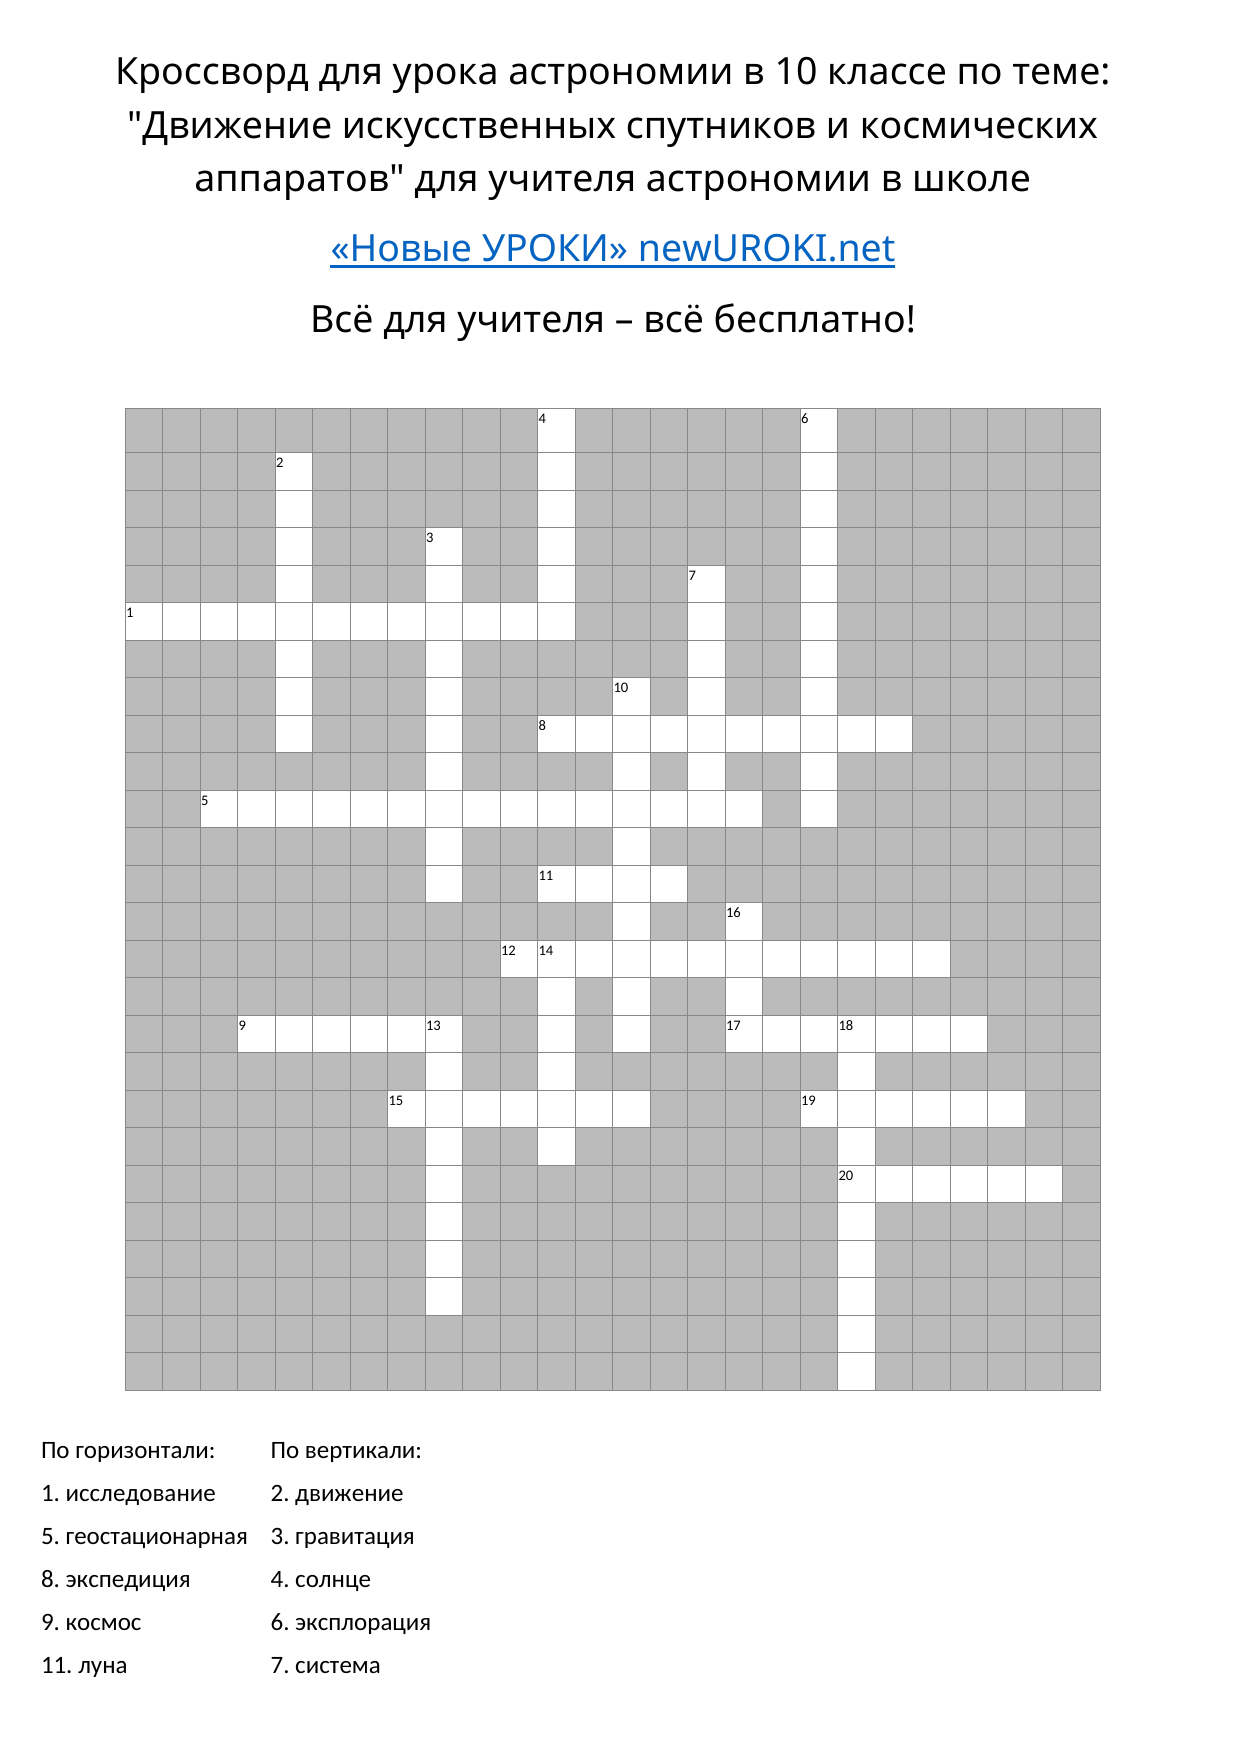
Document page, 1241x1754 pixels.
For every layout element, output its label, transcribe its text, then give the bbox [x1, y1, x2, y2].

table_cell [688, 791, 725, 827]
table_cell [951, 491, 987, 527]
table_cell [838, 566, 875, 602]
table_cell [913, 791, 950, 827]
table_cell [951, 978, 987, 1015]
table_cell [838, 491, 875, 527]
table_cell [388, 941, 425, 977]
table_cell [951, 528, 987, 565]
table_cell [1026, 753, 1062, 790]
table_cell [801, 1353, 837, 1390]
table_cell [951, 1278, 987, 1315]
table_cell [576, 1353, 612, 1390]
table_cell [801, 641, 837, 677]
table_cell [1026, 603, 1062, 640]
table_cell [913, 716, 950, 752]
table_cell [1026, 1053, 1062, 1090]
table_cell [1026, 941, 1062, 977]
table_header [763, 409, 800, 452]
table_cell [838, 641, 875, 677]
table_cell [201, 1091, 237, 1127]
table_cell [538, 791, 575, 827]
table_cell [988, 1316, 1025, 1352]
table_cell [988, 641, 1025, 677]
table_cell [613, 828, 650, 865]
table_cell [1026, 1278, 1062, 1315]
table_cell [988, 1128, 1025, 1165]
table_cell [313, 1241, 350, 1277]
table_cell [876, 866, 912, 902]
table_cell [576, 978, 612, 1015]
table_cell [351, 453, 387, 490]
table_cell [763, 1316, 800, 1352]
table_cell [201, 716, 237, 752]
table_cell [913, 1016, 950, 1052]
table_cell [726, 566, 762, 602]
table_cell [988, 1091, 1025, 1127]
table_cell [501, 1278, 537, 1315]
table_cell [163, 1203, 200, 1240]
table_cell [988, 1241, 1025, 1277]
table_cell [576, 641, 612, 677]
table_cell [688, 1241, 725, 1277]
table_cell [613, 603, 650, 640]
table_cell [651, 828, 687, 865]
table_cell [913, 941, 950, 977]
table_cell [613, 1053, 650, 1090]
table_cell [388, 491, 425, 527]
table_cell [351, 603, 387, 640]
table_cell [351, 941, 387, 977]
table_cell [30, 1477, 259, 1692]
table_cell [801, 941, 837, 977]
table_cell [463, 828, 500, 865]
table_cell [951, 828, 987, 865]
table_cell [613, 528, 650, 565]
table_cell [688, 491, 725, 527]
table_cell [501, 1353, 537, 1390]
table_cell [276, 1353, 312, 1390]
table_cell 13 [426, 1016, 462, 1052]
table_cell [201, 978, 237, 1015]
table_cell [576, 528, 612, 565]
table_cell [313, 1278, 350, 1315]
table_cell [876, 566, 912, 602]
table_cell [801, 566, 837, 602]
table_cell [613, 1091, 650, 1127]
table_cell [613, 1316, 650, 1352]
table_cell [1026, 1353, 1062, 1390]
table_cell [163, 716, 200, 752]
table_cell [913, 1053, 950, 1090]
table_cell [126, 528, 162, 565]
table_cell 11 [538, 866, 575, 902]
table_cell [1063, 1241, 1100, 1277]
table_cell [688, 1203, 725, 1240]
table_cell [651, 1053, 687, 1090]
table_cell [463, 1128, 500, 1165]
table_cell [538, 641, 575, 677]
table_cell [351, 1316, 387, 1352]
table_cell [463, 566, 500, 602]
table_cell [351, 641, 387, 677]
table_cell [163, 828, 200, 865]
table_cell [163, 453, 200, 490]
table_cell [463, 1091, 500, 1127]
table_cell [763, 716, 800, 752]
table_cell [276, 866, 312, 902]
table_cell 9 [238, 1016, 275, 1052]
table_cell [163, 753, 200, 790]
table_cell [988, 491, 1025, 527]
table_cell [351, 978, 387, 1015]
table_cell [838, 453, 875, 490]
table_cell [238, 1353, 275, 1390]
table_cell [688, 753, 725, 790]
table_cell [201, 678, 237, 715]
table_cell [163, 641, 200, 677]
table_cell [801, 678, 837, 715]
table_cell [238, 603, 275, 640]
table_cell [163, 791, 200, 827]
table_cell [126, 716, 162, 752]
table_cell [426, 1278, 462, 1315]
table_cell [463, 641, 500, 677]
table_cell [988, 1278, 1025, 1315]
table_cell [988, 678, 1025, 715]
table_cell [351, 1166, 387, 1202]
table_cell [126, 566, 162, 602]
table_cell [876, 753, 912, 790]
table_cell [1026, 716, 1062, 752]
table_cell [576, 866, 612, 902]
table_cell [538, 678, 575, 715]
table_cell [1063, 1166, 1100, 1202]
table_cell [313, 753, 350, 790]
table_cell [801, 903, 837, 940]
table_cell [688, 1166, 725, 1202]
table_cell [201, 753, 237, 790]
table_cell [801, 1053, 837, 1090]
table_cell [388, 753, 425, 790]
table_cell [501, 603, 537, 640]
table_cell [426, 566, 462, 602]
table_cell [426, 1241, 462, 1277]
table_cell [838, 1128, 875, 1165]
table_cell [913, 1241, 950, 1277]
table_cell [538, 603, 575, 640]
table_cell [988, 866, 1025, 902]
table_cell [238, 903, 275, 940]
table_cell [238, 1128, 275, 1165]
table_cell [726, 753, 762, 790]
table_cell [238, 978, 275, 1015]
table_cell [538, 1091, 575, 1127]
table_cell [913, 1166, 950, 1202]
table_cell [238, 716, 275, 752]
table_cell [801, 1278, 837, 1315]
table_cell [538, 491, 575, 527]
table_cell [763, 678, 800, 715]
table_cell [688, 941, 725, 977]
table_cell [313, 791, 350, 827]
table_cell [1026, 978, 1062, 1015]
table_cell [1063, 828, 1100, 865]
table_cell [201, 1278, 237, 1315]
table_cell [876, 491, 912, 527]
table_cell [838, 678, 875, 715]
table_cell [838, 866, 875, 902]
table_cell [538, 1316, 575, 1352]
table_cell [988, 791, 1025, 827]
table_cell [726, 828, 762, 865]
table_cell [426, 641, 462, 677]
table_cell [838, 941, 875, 977]
table_cell [688, 716, 725, 752]
table_cell [688, 1016, 725, 1052]
table_cell [388, 1203, 425, 1240]
table_cell [763, 1278, 800, 1315]
table_header [876, 409, 912, 452]
table_cell [876, 528, 912, 565]
table_cell [501, 678, 537, 715]
table_cell [651, 1016, 687, 1052]
table_cell [988, 828, 1025, 865]
table_cell [163, 1316, 200, 1352]
table_cell [576, 903, 612, 940]
table_cell [1026, 791, 1062, 827]
table_cell [801, 716, 837, 752]
table_cell [838, 1053, 875, 1090]
table_cell [651, 941, 687, 977]
table_cell [276, 903, 312, 940]
table_cell [726, 678, 762, 715]
table_cell [276, 1316, 312, 1352]
table_cell [313, 491, 350, 527]
table_cell [463, 603, 500, 640]
table_cell [876, 603, 912, 640]
table_cell [388, 716, 425, 752]
table_cell [763, 641, 800, 677]
table_cell [876, 1053, 912, 1090]
table_cell [913, 978, 950, 1015]
table_header По горизонтали: [30, 1434, 259, 1477]
table_cell [576, 828, 612, 865]
table_header [688, 409, 725, 452]
table_cell [613, 791, 650, 827]
table_cell [876, 1278, 912, 1315]
table_cell [426, 791, 462, 827]
table_cell [126, 828, 162, 865]
table_cell [951, 1091, 987, 1127]
table_cell [538, 528, 575, 565]
table_cell [163, 1128, 200, 1165]
table_cell [538, 453, 575, 490]
table_cell [913, 866, 950, 902]
table_cell [463, 528, 500, 565]
table_cell [313, 528, 350, 565]
table_cell [763, 866, 800, 902]
table_cell [126, 1166, 162, 1202]
table_cell [463, 978, 500, 1015]
table_cell [276, 1016, 312, 1052]
table_cell [463, 753, 500, 790]
table_cell [501, 1166, 537, 1202]
table_cell [201, 1353, 237, 1390]
table_cell [951, 903, 987, 940]
table_cell [688, 1278, 725, 1315]
table_cell [238, 491, 275, 527]
table_cell [951, 753, 987, 790]
table_cell [238, 1316, 275, 1352]
table_cell [313, 1016, 350, 1052]
table_cell [463, 941, 500, 977]
table_header [201, 409, 237, 452]
table_cell [1063, 491, 1100, 527]
table_cell [576, 753, 612, 790]
table_header [126, 409, 162, 452]
table_cell [613, 491, 650, 527]
table_cell [801, 1166, 837, 1202]
table_cell [951, 791, 987, 827]
table_cell [501, 528, 537, 565]
table_cell [913, 1278, 950, 1315]
table_cell [163, 903, 200, 940]
table_cell [688, 603, 725, 640]
table_cell [538, 566, 575, 602]
table_cell [763, 603, 800, 640]
table_cell [463, 491, 500, 527]
table_cell [426, 1091, 462, 1127]
table_cell [838, 1278, 875, 1315]
table_cell [463, 866, 500, 902]
table_cell [1026, 1128, 1062, 1165]
table_cell [501, 716, 537, 752]
table_cell [126, 753, 162, 790]
table_cell [688, 1316, 725, 1352]
table_cell [876, 1016, 912, 1052]
table_cell [1026, 1241, 1062, 1277]
table_cell [988, 753, 1025, 790]
table_cell [463, 1316, 500, 1352]
table_cell [426, 978, 462, 1015]
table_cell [259, 1477, 446, 1692]
table_cell [351, 1241, 387, 1277]
table_cell [388, 1128, 425, 1165]
table_cell [426, 1353, 462, 1390]
table_cell [351, 1353, 387, 1390]
table_cell [501, 753, 537, 790]
table_cell [576, 1166, 612, 1202]
table_cell [988, 716, 1025, 752]
table_cell [1063, 528, 1100, 565]
table_cell 8 [538, 716, 575, 752]
table_cell [913, 453, 950, 490]
table_cell [463, 1241, 500, 1277]
table_cell [726, 1166, 762, 1202]
table_cell [163, 1166, 200, 1202]
table_cell [763, 453, 800, 490]
table_cell [1063, 566, 1100, 602]
table_cell [688, 1053, 725, 1090]
table_cell [726, 978, 762, 1015]
table_cell [913, 753, 950, 790]
table_cell [763, 491, 800, 527]
table_cell [1063, 1128, 1100, 1165]
table_cell [763, 791, 800, 827]
table_cell [501, 903, 537, 940]
table_header [388, 409, 425, 452]
table_cell [1063, 453, 1100, 490]
table_cell [351, 903, 387, 940]
table_cell [613, 753, 650, 790]
table_cell [876, 978, 912, 1015]
table_cell [201, 1166, 237, 1202]
table_cell [688, 528, 725, 565]
table_cell [876, 903, 912, 940]
table_cell [913, 1091, 950, 1127]
table_cell [313, 1203, 350, 1240]
table_cell [388, 1241, 425, 1277]
table_cell [126, 1353, 162, 1390]
table_cell [201, 1316, 237, 1352]
table_cell [613, 866, 650, 902]
table_header [501, 409, 537, 452]
table_cell [163, 978, 200, 1015]
table_cell [426, 903, 462, 940]
table_cell [651, 1203, 687, 1240]
table_cell [726, 453, 762, 490]
table_cell [538, 978, 575, 1015]
table_cell [126, 1278, 162, 1315]
table_cell [276, 1053, 312, 1090]
table_cell [163, 678, 200, 715]
table_cell [726, 491, 762, 527]
table_cell [763, 1203, 800, 1240]
table_cell [313, 641, 350, 677]
table_cell [801, 491, 837, 527]
table_cell [426, 491, 462, 527]
table_cell [801, 528, 837, 565]
table_cell [576, 678, 612, 715]
table_cell [726, 1203, 762, 1240]
table_cell [913, 641, 950, 677]
table_cell [501, 1016, 537, 1052]
table_cell [726, 716, 762, 752]
table_cell [501, 1128, 537, 1165]
table_cell [501, 453, 537, 490]
table_cell [651, 641, 687, 677]
table_cell [426, 828, 462, 865]
table_cell [238, 453, 275, 490]
table_cell [726, 941, 762, 977]
table_cell [876, 1203, 912, 1240]
table_cell [163, 1091, 200, 1127]
table_cell [463, 1353, 500, 1390]
table_cell [163, 528, 200, 565]
table_cell [538, 903, 575, 940]
table_cell [913, 491, 950, 527]
table_cell [463, 1166, 500, 1202]
table_cell 18 [838, 1016, 875, 1052]
table_cell [1026, 453, 1062, 490]
table_cell [201, 1128, 237, 1165]
table_cell [838, 978, 875, 1015]
table_cell [951, 866, 987, 902]
table_cell [538, 1053, 575, 1090]
table_header [651, 409, 687, 452]
table_cell [576, 1016, 612, 1052]
table_cell [238, 1278, 275, 1315]
table_cell [313, 1053, 350, 1090]
table_cell [426, 1316, 462, 1352]
table_cell [651, 528, 687, 565]
table_cell [538, 1241, 575, 1277]
table_cell [763, 941, 800, 977]
table_cell [276, 1241, 312, 1277]
table_header [313, 409, 350, 452]
table_cell [951, 1016, 987, 1052]
table_cell [126, 1128, 162, 1165]
table_cell [426, 1128, 462, 1165]
table_cell 20 [838, 1166, 875, 1202]
table_cell [613, 1353, 650, 1390]
table_cell [726, 1241, 762, 1277]
table_header [426, 409, 462, 452]
table_cell [126, 941, 162, 977]
table_cell [388, 453, 425, 490]
table_cell [463, 453, 500, 490]
table_cell [876, 641, 912, 677]
table_cell [876, 1128, 912, 1165]
table_cell [688, 1091, 725, 1127]
table_cell [1063, 866, 1100, 902]
table_cell [988, 528, 1025, 565]
table_header [913, 409, 950, 452]
table_cell [313, 453, 350, 490]
table_cell [951, 1316, 987, 1352]
table_cell [351, 866, 387, 902]
table_cell [576, 1128, 612, 1165]
table_cell [838, 528, 875, 565]
table_cell [426, 453, 462, 490]
table_cell [426, 1166, 462, 1202]
table_cell [501, 1053, 537, 1090]
table_cell [726, 1316, 762, 1352]
table_cell [651, 1241, 687, 1277]
table_cell [1026, 528, 1062, 565]
table_cell [613, 903, 650, 940]
table_cell 3 [426, 528, 462, 565]
table_header [163, 409, 200, 452]
table_cell [688, 1353, 725, 1390]
table_cell [613, 1203, 650, 1240]
table_cell [613, 1016, 650, 1052]
table_cell [688, 903, 725, 940]
table_cell [126, 1091, 162, 1127]
table_cell [1063, 1316, 1100, 1352]
table_cell [538, 1128, 575, 1165]
table_cell 2 [276, 453, 312, 490]
table_cell [876, 453, 912, 490]
table_cell [913, 828, 950, 865]
table_cell [201, 641, 237, 677]
table_cell [913, 566, 950, 602]
table_cell 17 [726, 1016, 762, 1052]
table_cell [201, 491, 237, 527]
table_cell [388, 641, 425, 677]
table_cell [1026, 1166, 1062, 1202]
table_cell [238, 1091, 275, 1127]
table_cell [388, 1016, 425, 1052]
table_cell [801, 1128, 837, 1165]
table_cell [313, 903, 350, 940]
table_cell [238, 1241, 275, 1277]
table_cell [801, 866, 837, 902]
table_cell [1026, 1203, 1062, 1240]
table_cell [276, 603, 312, 640]
table_cell [426, 716, 462, 752]
table_cell [763, 978, 800, 1015]
table_cell [126, 791, 162, 827]
table_cell [651, 1353, 687, 1390]
table_cell [538, 1203, 575, 1240]
table_cell [313, 1166, 350, 1202]
table_cell [651, 491, 687, 527]
table_header 4 [538, 409, 575, 452]
table_cell [576, 716, 612, 752]
table_header [951, 409, 987, 452]
table_cell [951, 716, 987, 752]
table_cell [1063, 1203, 1100, 1240]
table_cell [276, 1166, 312, 1202]
table_cell [276, 678, 312, 715]
table_cell [651, 716, 687, 752]
table_cell [576, 1241, 612, 1277]
table_cell [351, 1128, 387, 1165]
table_cell [651, 1278, 687, 1315]
table_cell [763, 1016, 800, 1052]
table_cell [763, 1053, 800, 1090]
table_cell [763, 1091, 800, 1127]
table_cell [238, 753, 275, 790]
table_cell [726, 866, 762, 902]
table_cell 1 [126, 603, 162, 640]
table_cell [163, 866, 200, 902]
table_cell [501, 641, 537, 677]
table_cell [876, 1241, 912, 1277]
table_cell [801, 1316, 837, 1352]
table_cell [463, 716, 500, 752]
table_cell [651, 791, 687, 827]
table_cell [238, 1053, 275, 1090]
table_cell [838, 753, 875, 790]
table_cell [1063, 1278, 1100, 1315]
table_cell [988, 941, 1025, 977]
table_cell [726, 641, 762, 677]
table_cell [801, 1241, 837, 1277]
table_cell [763, 828, 800, 865]
table_cell [313, 1316, 350, 1352]
table_cell [426, 603, 462, 640]
table_header [576, 409, 612, 452]
table_cell [351, 1091, 387, 1127]
table_cell [576, 941, 612, 977]
table_cell [688, 866, 725, 902]
table_cell [276, 978, 312, 1015]
table_header [1026, 409, 1062, 452]
table_header [838, 409, 875, 452]
table_cell [388, 1053, 425, 1090]
table_cell 7 [688, 566, 725, 602]
table_cell [313, 716, 350, 752]
table_cell [613, 641, 650, 677]
table_cell [651, 1166, 687, 1202]
table_cell [1063, 753, 1100, 790]
table_cell [951, 641, 987, 677]
table_header [351, 409, 387, 452]
table_cell [763, 566, 800, 602]
table_cell 19 [801, 1091, 837, 1127]
table_cell 12 [501, 941, 537, 977]
table_cell [613, 978, 650, 1015]
table_cell [351, 566, 387, 602]
table_cell [313, 678, 350, 715]
table_cell [463, 791, 500, 827]
table_cell [426, 941, 462, 977]
table_cell [951, 1353, 987, 1390]
table_cell [1063, 1053, 1100, 1090]
table_cell [1026, 1016, 1062, 1052]
table_cell [651, 1316, 687, 1352]
table_cell [351, 678, 387, 715]
table_cell [951, 1053, 987, 1090]
table_cell [913, 1128, 950, 1165]
table_cell [1026, 678, 1062, 715]
table_cell [351, 716, 387, 752]
table_cell 15 [388, 1091, 425, 1127]
table_cell [876, 716, 912, 752]
table_cell [576, 566, 612, 602]
table_cell [613, 566, 650, 602]
table_cell [463, 903, 500, 940]
table_cell [538, 1278, 575, 1315]
table_cell 10 [613, 678, 650, 715]
table_cell [538, 1166, 575, 1202]
table_cell [163, 566, 200, 602]
table_cell [838, 903, 875, 940]
table_cell [651, 1091, 687, 1127]
table_cell [876, 941, 912, 977]
table_cell [613, 716, 650, 752]
table_cell [613, 1166, 650, 1202]
table_cell [988, 903, 1025, 940]
table_cell [651, 753, 687, 790]
table_cell [276, 1278, 312, 1315]
table_cell [876, 1166, 912, 1202]
table_cell [801, 603, 837, 640]
table_cell [388, 978, 425, 1015]
table_cell [913, 1353, 950, 1390]
table_cell [876, 678, 912, 715]
table_cell [651, 453, 687, 490]
table_cell [1026, 491, 1062, 527]
table_cell [238, 1166, 275, 1202]
table_header [988, 409, 1025, 452]
table_cell [238, 866, 275, 902]
table_cell [651, 903, 687, 940]
table_cell [388, 828, 425, 865]
table_cell [838, 603, 875, 640]
table_cell [838, 791, 875, 827]
table_cell [688, 1128, 725, 1165]
table_cell [463, 1053, 500, 1090]
table_cell [201, 941, 237, 977]
table_cell [801, 978, 837, 1015]
table_cell [238, 828, 275, 865]
table_cell [988, 566, 1025, 602]
table_cell [463, 1278, 500, 1315]
table_cell [276, 753, 312, 790]
table_cell [876, 1353, 912, 1390]
table_cell [1026, 641, 1062, 677]
table_cell [1063, 941, 1100, 977]
table_cell [763, 1128, 800, 1165]
table_cell [838, 828, 875, 865]
table_cell [538, 1353, 575, 1390]
table_cell [313, 1091, 350, 1127]
table_cell [388, 528, 425, 565]
table_cell [988, 1016, 1025, 1052]
table_cell [988, 453, 1025, 490]
table_header [463, 409, 500, 452]
table_cell [501, 1316, 537, 1352]
table_cell [576, 603, 612, 640]
table_cell [763, 1353, 800, 1390]
table_cell [951, 941, 987, 977]
table_cell [201, 866, 237, 902]
table_cell [388, 1166, 425, 1202]
table_cell [426, 753, 462, 790]
table_cell [163, 941, 200, 977]
table_cell [988, 603, 1025, 640]
table_cell [613, 1241, 650, 1277]
table_cell [876, 1091, 912, 1127]
table_cell [276, 791, 312, 827]
table_cell [501, 491, 537, 527]
table_cell [576, 1278, 612, 1315]
table_cell [801, 828, 837, 865]
table_cell [351, 1016, 387, 1052]
table_cell [763, 1241, 800, 1277]
table_cell [951, 1128, 987, 1165]
table_cell [801, 1016, 837, 1052]
table_cell [576, 1091, 612, 1127]
table_cell [276, 491, 312, 527]
table_cell [276, 1203, 312, 1240]
table_cell [238, 641, 275, 677]
table_cell [988, 1166, 1025, 1202]
table_cell [163, 603, 200, 640]
table_cell [726, 528, 762, 565]
table_cell [426, 866, 462, 902]
table_cell [913, 528, 950, 565]
table_cell [351, 753, 387, 790]
table_cell [538, 1016, 575, 1052]
table_cell [126, 978, 162, 1015]
table_cell [163, 1053, 200, 1090]
text Кроссворд для урока астрономии в 10 классе по теме: "Движение искусственных спутников и космических аппаратов" для учителя астрономии в школе [29, 44, 1196, 202]
table_cell [426, 1203, 462, 1240]
table_cell [238, 678, 275, 715]
table_cell [1063, 1353, 1100, 1390]
table_cell [726, 1278, 762, 1315]
table_cell [951, 678, 987, 715]
table_cell [501, 978, 537, 1015]
table_cell [276, 528, 312, 565]
table_cell [838, 1316, 875, 1352]
table_cell [838, 1353, 875, 1390]
table_cell [126, 453, 162, 490]
table_cell [126, 1203, 162, 1240]
table_cell [351, 1278, 387, 1315]
table_cell [501, 866, 537, 902]
table_cell [726, 1053, 762, 1090]
table_cell [951, 1166, 987, 1202]
table_cell [463, 1016, 500, 1052]
table_cell [538, 753, 575, 790]
table_cell [163, 1278, 200, 1315]
table_cell [1063, 903, 1100, 940]
table_cell [726, 1091, 762, 1127]
table_cell [276, 1091, 312, 1127]
table_cell [576, 1203, 612, 1240]
table_cell [276, 828, 312, 865]
table_cell [201, 453, 237, 490]
table_cell [688, 678, 725, 715]
table_cell [501, 1241, 537, 1277]
table_cell [238, 791, 275, 827]
table_cell [1026, 566, 1062, 602]
table_cell [388, 791, 425, 827]
table_cell [126, 491, 162, 527]
table_cell [726, 1353, 762, 1390]
table_cell [651, 978, 687, 1015]
table_cell [801, 1203, 837, 1240]
table_cell [688, 978, 725, 1015]
table_cell [201, 566, 237, 602]
table_cell [313, 941, 350, 977]
table_header 6 [801, 409, 837, 452]
table_cell [688, 453, 725, 490]
table_cell [951, 453, 987, 490]
table_cell [426, 678, 462, 715]
table_cell [801, 753, 837, 790]
table_cell [913, 1316, 950, 1352]
table_cell [613, 1278, 650, 1315]
table_cell [613, 941, 650, 977]
table_cell [351, 1203, 387, 1240]
table_cell [838, 1091, 875, 1127]
table_cell [951, 566, 987, 602]
table_cell [1063, 716, 1100, 752]
table_cell [126, 866, 162, 902]
table_cell [351, 791, 387, 827]
table_cell [276, 716, 312, 752]
table_cell [201, 1016, 237, 1052]
table_cell [388, 1316, 425, 1352]
table_cell [1026, 828, 1062, 865]
table_cell [501, 1203, 537, 1240]
table_cell [688, 828, 725, 865]
table_cell [163, 1241, 200, 1277]
table_cell [913, 678, 950, 715]
table_header [276, 409, 312, 452]
table_header [1063, 409, 1100, 452]
table_cell [126, 1241, 162, 1277]
table_cell [1063, 791, 1100, 827]
table_cell [838, 1203, 875, 1240]
table_cell [201, 1241, 237, 1277]
table_cell [163, 1353, 200, 1390]
table_cell [763, 903, 800, 940]
table_cell [1063, 978, 1100, 1015]
table_cell [651, 566, 687, 602]
table_cell [613, 453, 650, 490]
table_cell [201, 528, 237, 565]
table_cell [388, 678, 425, 715]
table_cell [538, 828, 575, 865]
table_cell [388, 1353, 425, 1390]
table_cell [576, 491, 612, 527]
table_cell [1026, 1091, 1062, 1127]
table_cell [388, 566, 425, 602]
table_cell [726, 791, 762, 827]
table_cell [651, 603, 687, 640]
table_cell [763, 528, 800, 565]
table_cell [951, 1241, 987, 1277]
table_cell [313, 1128, 350, 1165]
table_cell 16 [726, 903, 762, 940]
table_cell [1026, 903, 1062, 940]
table_cell [163, 491, 200, 527]
table_cell [1063, 603, 1100, 640]
table_cell 5 [201, 791, 237, 827]
table_cell [1026, 1316, 1062, 1352]
table_cell [201, 828, 237, 865]
table_cell [201, 1203, 237, 1240]
table_cell [913, 903, 950, 940]
table_cell [801, 791, 837, 827]
table_header [238, 409, 275, 452]
table_cell [426, 1053, 462, 1090]
text «Новые УРОКИ» newUROKI.net [29, 222, 1196, 273]
table_cell [313, 866, 350, 902]
table_cell [613, 1128, 650, 1165]
table_cell [651, 1128, 687, 1165]
table_cell [651, 866, 687, 902]
table_cell [313, 603, 350, 640]
table_cell [201, 603, 237, 640]
table_cell [988, 978, 1025, 1015]
table_cell [351, 828, 387, 865]
table_cell [126, 1316, 162, 1352]
table_cell [126, 641, 162, 677]
table_cell [876, 791, 912, 827]
table_cell [238, 566, 275, 602]
table_cell [876, 1316, 912, 1352]
table_cell [351, 1053, 387, 1090]
table_cell [951, 1203, 987, 1240]
table_cell [201, 1053, 237, 1090]
table_cell [276, 1128, 312, 1165]
table_cell [726, 603, 762, 640]
table_cell [388, 866, 425, 902]
table_cell [463, 678, 500, 715]
table_cell [238, 1203, 275, 1240]
table_cell [313, 1353, 350, 1390]
table_cell [951, 603, 987, 640]
table_cell [763, 1166, 800, 1202]
table_cell [126, 1053, 162, 1090]
table_cell [276, 641, 312, 677]
table_cell [351, 491, 387, 527]
table_cell [838, 716, 875, 752]
table_cell [126, 903, 162, 940]
table_header По вертикали: [259, 1434, 446, 1477]
table_cell [1063, 678, 1100, 715]
table_cell [276, 941, 312, 977]
table_cell [576, 791, 612, 827]
table_cell [463, 1203, 500, 1240]
table_cell [351, 528, 387, 565]
table_cell [651, 678, 687, 715]
table_cell [988, 1053, 1025, 1090]
table_header [726, 409, 762, 452]
table_cell [501, 791, 537, 827]
table_cell [913, 603, 950, 640]
table_cell [388, 603, 425, 640]
table_cell [988, 1203, 1025, 1240]
table_cell 14 [538, 941, 575, 977]
table_cell [576, 1316, 612, 1352]
table_cell [1063, 1091, 1100, 1127]
text Всё для учителя – всё бесплатно! [29, 292, 1196, 343]
table_cell [576, 453, 612, 490]
table_cell [501, 566, 537, 602]
table_cell [1063, 641, 1100, 677]
table_cell [876, 828, 912, 865]
table_cell [388, 903, 425, 940]
table_cell [126, 678, 162, 715]
table_header [613, 409, 650, 452]
table_cell [801, 453, 837, 490]
table_cell [201, 903, 237, 940]
table_cell [163, 1016, 200, 1052]
table_cell [238, 528, 275, 565]
table_cell [313, 978, 350, 1015]
table_cell [1063, 1016, 1100, 1052]
table_cell [501, 828, 537, 865]
table_cell [501, 1091, 537, 1127]
table_cell [126, 1016, 162, 1052]
table_cell [313, 566, 350, 602]
table_cell [913, 1203, 950, 1240]
table_cell [688, 641, 725, 677]
table_cell [576, 1053, 612, 1090]
table_cell [238, 941, 275, 977]
table_cell [276, 566, 312, 602]
table_cell [838, 1241, 875, 1277]
table_cell [388, 1278, 425, 1315]
table_cell [1026, 866, 1062, 902]
table_cell [313, 828, 350, 865]
table_cell [726, 1128, 762, 1165]
table_cell [988, 1353, 1025, 1390]
table_cell [763, 753, 800, 790]
